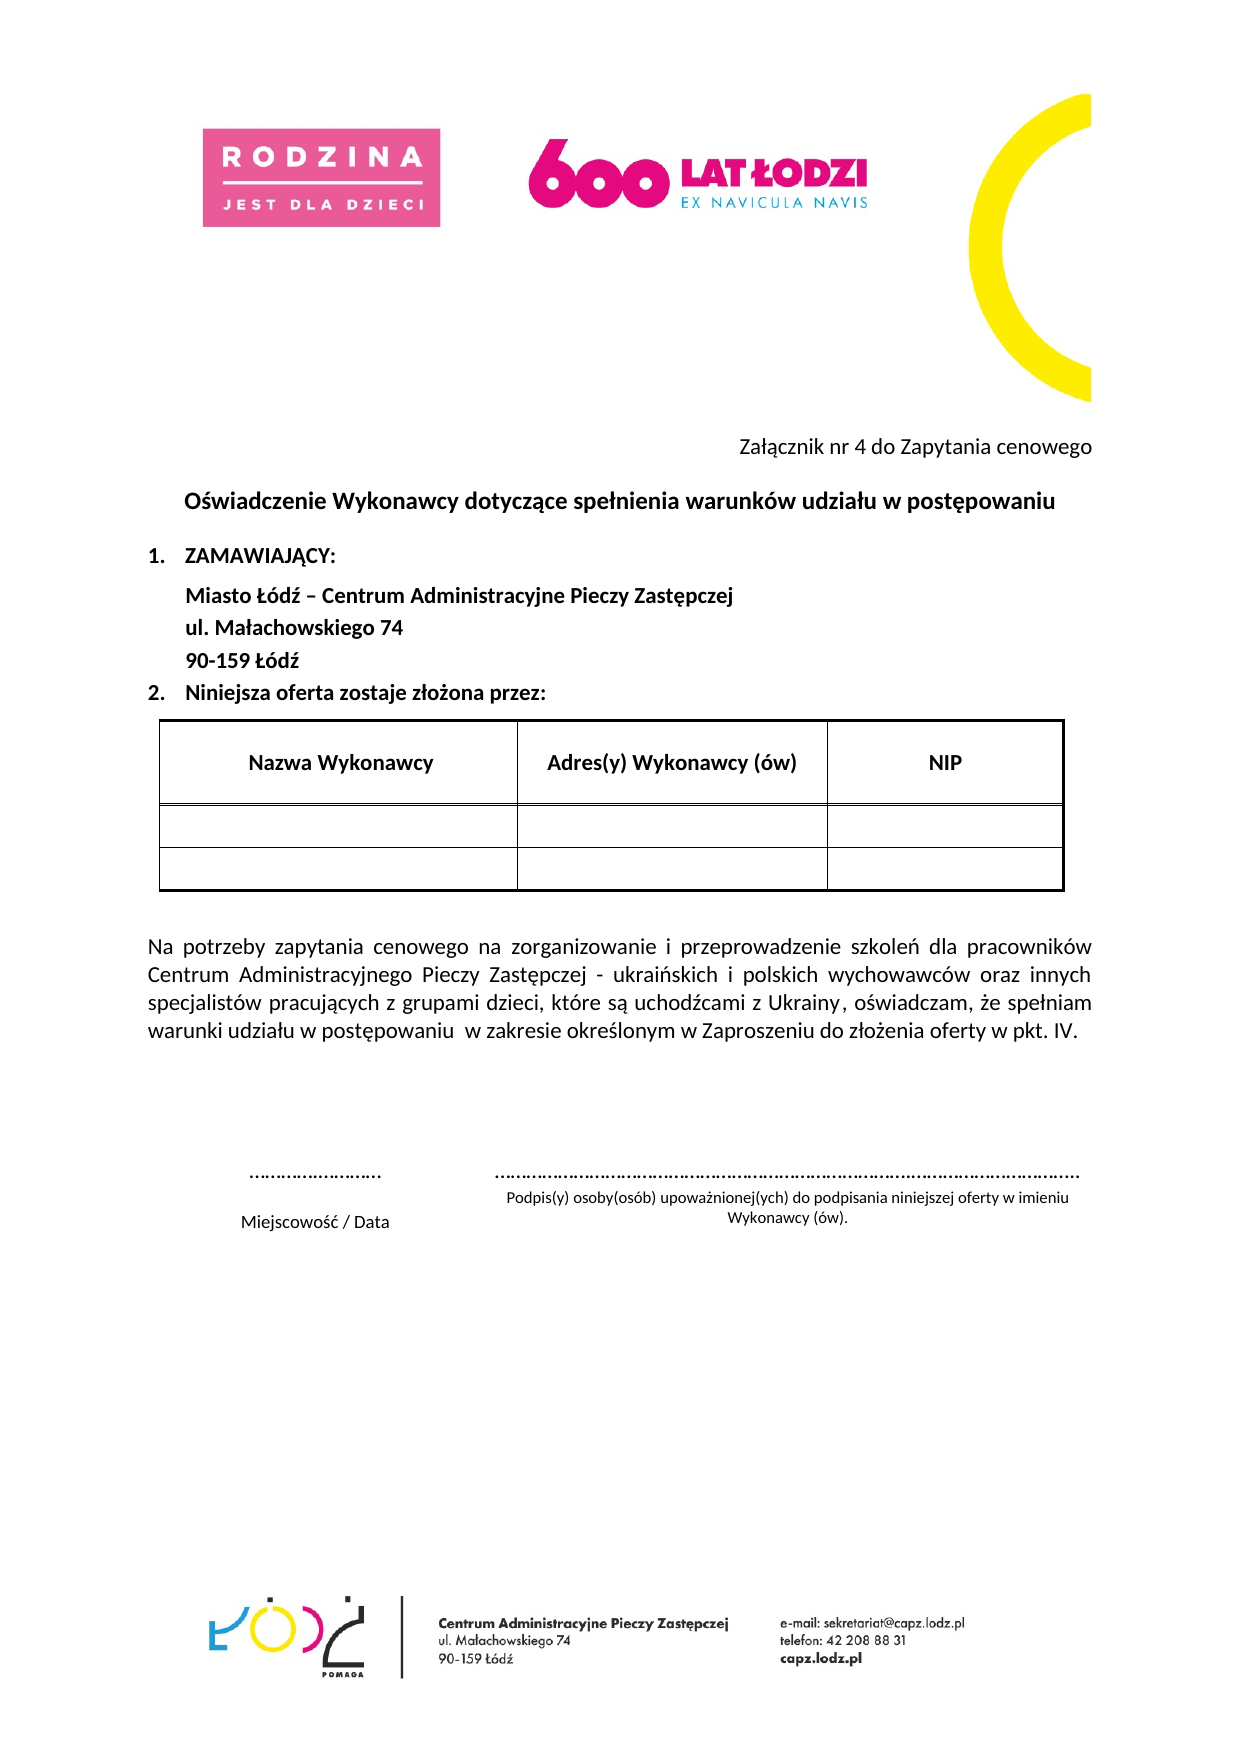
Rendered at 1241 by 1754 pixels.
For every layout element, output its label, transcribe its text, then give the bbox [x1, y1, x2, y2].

table_cell [518, 806, 827, 847]
text Miasto Łódź – Centrum Administracyjne Pieczy Zastępczej [185, 581, 1093, 609]
picture [147, 1587, 1093, 1724]
table_header Nazwa Wykonawcy [160, 722, 517, 803]
picture [147, 92, 1093, 408]
text Na potrzeby zapytania cenowego na zorganizowanie i przeprowadzenie szkoleń dla pracowników Centrum Administracyjnego Pieczy Zastępczej - ukraińskich i polskich wychowawców oraz innych specjalistów pracujących z grupami dzieci, które są uchodźcami z Ukrainy, oświadczam, że spełniam warunki udziału w postępowaniu w zakresie określonym w Zaproszeniu do złożenia oferty w pkt. IV. [148, 932, 1093, 1044]
table_cell [828, 806, 1062, 847]
list Niniejsza oferta zostaje złożona przez: [148, 678, 1093, 706]
text 90-159 Łódź [185, 646, 1093, 674]
text Oświadczenie Wykonawcy dotyczące spełnienia warunków udziału w postępowaniu [148, 485, 1093, 516]
table_header NIP [828, 722, 1062, 803]
table_cell [518, 848, 827, 888]
table_cell [828, 848, 1062, 888]
table_cell Podpis(y) osoby(osób) upoważnionej(ych) do podpisania niniejszej oferty w imieniu Wykonawcy (ów). [483, 1184, 1093, 1259]
text Załącznik nr 4 do Zapytania cenowego [148, 432, 1093, 460]
table_cell Miejscowość / Data [148, 1184, 483, 1259]
table_cell [160, 806, 517, 847]
table_header ………….………… [148, 1156, 483, 1184]
table_cell [160, 848, 517, 888]
table_header Adres(y) Wykonawcy (ów) [518, 722, 827, 803]
table_header …………………………………………………………………….………………………….. [483, 1156, 1093, 1184]
list ZAMAWIAJĄCY: [148, 541, 1088, 569]
text ul. Małachowskiego 74 [185, 613, 1093, 642]
